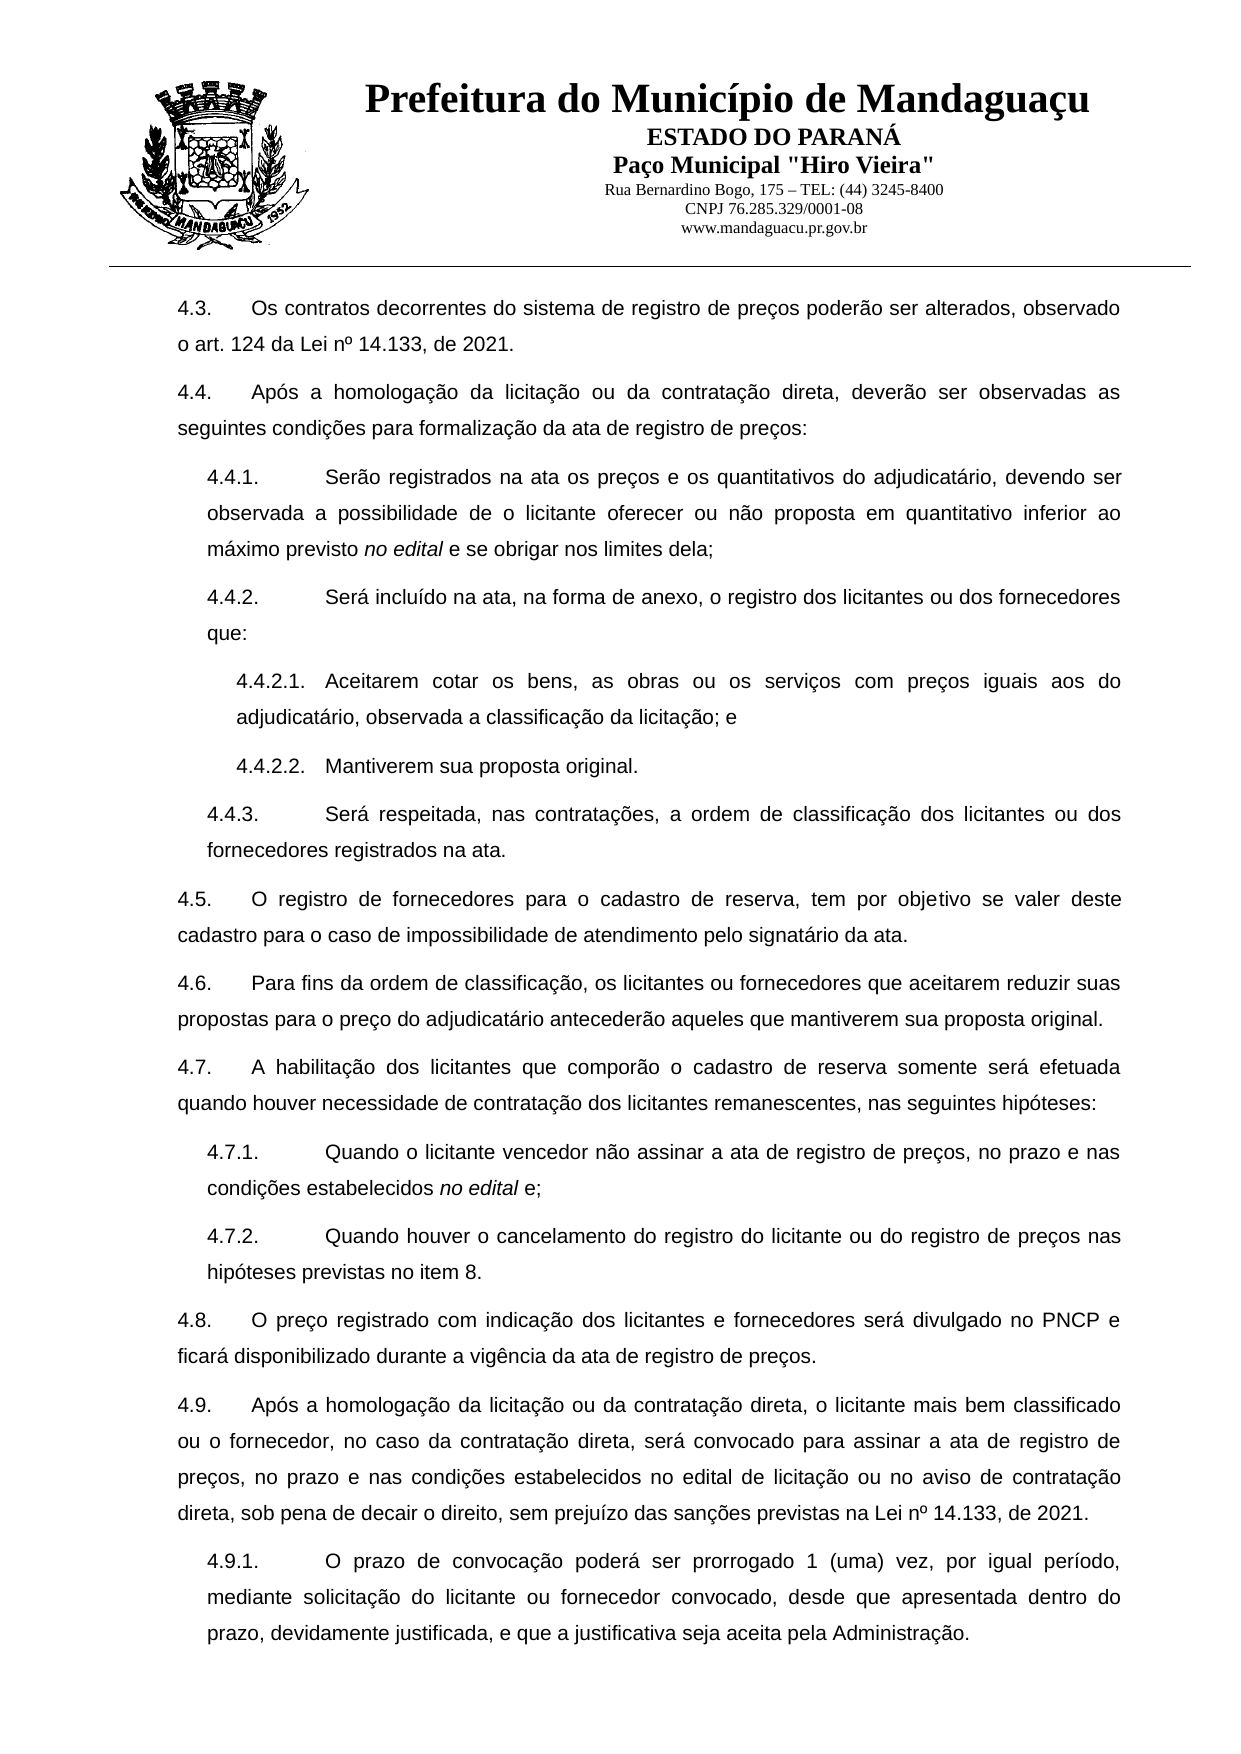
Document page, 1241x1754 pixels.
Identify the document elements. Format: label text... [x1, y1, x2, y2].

picture [115, 73, 324, 260]
list Serão registrados na ata os preços e os quantitativos do adjudicatário, devendo ser observada a possibilidade de o licitante oferecer ou não proposta em quantitativo inferior ao máximo previsto no edital e se obrigar nos limites dela; [207, 464, 1122, 560]
list O prazo de convocação poderá ser prorrogado 1 (uma) vez, por igual período, mediante solicitação do licitante ou fornecedor convocado, desde que apresentada dentro do prazo, devidamente justificada, e que a justificativa seja aceita pela Administração. [207, 1549, 1122, 1645]
list O registro de fornecedores para o cadastro de reserva, tem por objetivo se valer deste cadastro para o caso de impossibilidade de atendimento pelo signatário da ata. [177, 886, 1122, 946]
list O preço registrado com indicação dos licitantes e fornecedores será divulgado no PNCP e ficará disponibilizado durante a vigência da ata de registro de preços. [177, 1308, 1122, 1368]
list Os contratos decorrentes do sistema de registro de preços poderão ser alterados, observado o art. 124 da Lei nº 14.133, de 2021. [177, 296, 1122, 356]
list Quando o licitante vencedor não assinar a ata de registro de preços, no prazo e nas condições estabelecidos no edital e; [207, 1139, 1122, 1199]
list Após a homologação da licitação ou da contratação direta, o licitante mais bem classificado ou o fornecedor, no caso da contratação direta, será convocado para assinar a ata de registro de preços, no prazo e nas condições estabelecidos no edital de licitação ou no aviso de contratação direta, sob pena de decair o direito, sem prejuízo das sanções previstas na Lei nº 14.133, de 2021. [177, 1393, 1122, 1524]
list Para fins da ordem de classificação, os licitantes ou fornecedores que aceitarem reduzir suas propostas para o preço do adjudicatário antecederão aqueles que mantiverem sua proposta original. [177, 971, 1122, 1031]
list Será incluído na ata, na forma de anexo, o registro dos licitantes ou dos fornecedores que: [207, 585, 1122, 645]
list Aceitarem cotar os bens, as obras ou os serviços com preços iguais aos do adjudicatário, observada a classificação da licitação; e [236, 669, 1122, 729]
list Quando houver o cancelamento do registro do licitante ou do registro de preços nas hipóteses previstas no item 8. [207, 1224, 1122, 1284]
list Mantiverem sua proposta original. [236, 754, 1122, 778]
list Será respeitada, nas contratações, a ordem de classificação dos licitantes ou dos fornecedores registrados na ata. [207, 802, 1122, 862]
list A habilitação dos licitantes que comporão o cadastro de reserva somente será efetuada quando houver necessidade de contratação dos licitantes remanescentes, nas seguintes hipóteses: [177, 1055, 1122, 1115]
list Após a homologação da licitação ou da contratação direta, deverão ser observadas as seguintes condições para formalização da ata de registro de preços: [177, 380, 1122, 440]
